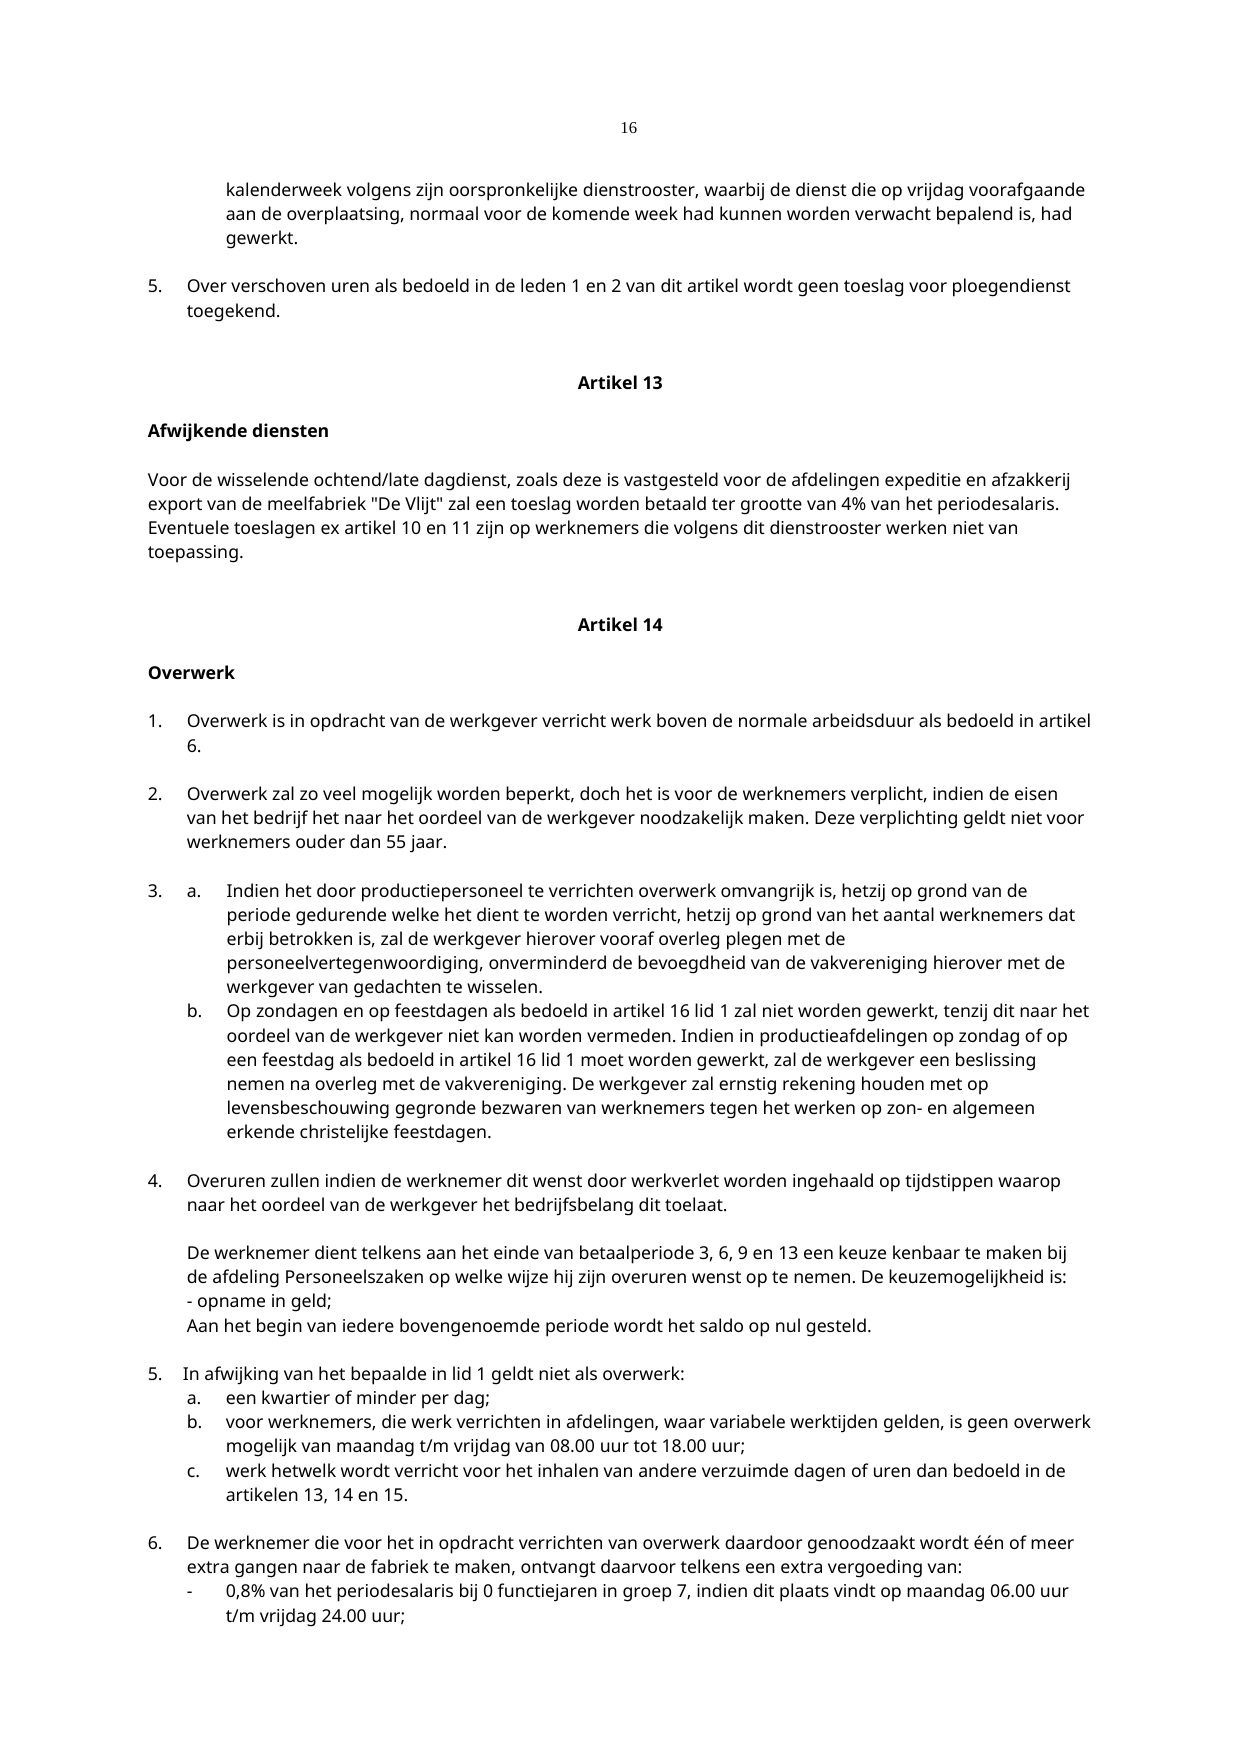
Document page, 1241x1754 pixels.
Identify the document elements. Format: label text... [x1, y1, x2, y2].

text b. voor werknemers, die werk verrichten in afdelingen, waar variabele werktijden gelden, is geen overwerk mogelijk van maandag t/m vrijdag van 08.00 uur tot 18.00 uur; [187, 1410, 1092, 1458]
text 1. Overwerk is in opdracht van de werkgever verricht werk boven de normale arbeidsduur als bedoeld in artikel 6. [148, 709, 1092, 757]
text 4. Overuren zullen indien de werknemer dit wenst door werkverlet worden ingehaald op tijdstippen waarop naar het oordeel van de werkgever het bedrijfsbelang dit toelaat. [148, 1168, 1092, 1216]
text 5. Over verschoven uren als bedoeld in de leden 1 en 2 van dit artikel wordt geen toeslag voor ploegendienst toegekend. [148, 274, 1092, 322]
subtitle Afwijkende diensten [148, 419, 1092, 443]
text a. een kwartier of minder per dag; [187, 1386, 1092, 1410]
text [187, 177, 1092, 250]
text b. Op zondagen en op feestdagen als bedoeld in artikel 16 lid 1 zal niet worden gewerkt, tenzij dit naar het oordeel van de werkgever niet kan worden vermeden. Indien in productieafdelingen op zondag of op een feestdag als bedoeld in artikel 16 lid 1 moet worden gewerkt, zal de werkgever een beslissing nemen na overleg met de vakvereniging. De werkgever zal ernstig rekening houden met op levensbeschouwing gegronde bezwaren van werknemers tegen het werken op zon- en algemeen erkende christelijke feestdagen. [187, 999, 1092, 1144]
text De werknemer dient telkens aan het einde van betaalperiode 3, 6, 9 en 13 een keuze kenbaar te maken bij de afdeling Personeelszaken op welke wijze hij zijn overuren wenst op te nemen. De keuzemogelijkheid is: [187, 1241, 1092, 1289]
text 2. Overwerk zal zo veel mogelijk worden beperkt, doch het is voor de werknemers verplicht, indien de eisen van het bedrijf het naar het oordeel van de werkgever noodzakelijk maken. Deze verplichting geldt niet voor werknemers ouder dan 55 jaar. [148, 781, 1092, 854]
text 5. In afwijking van het bepaalde in lid 1 geldt niet als overwerk: [148, 1361, 1092, 1386]
text Aan het begin van iedere bovengenoemde periode wordt het saldo op nul gesteld. [187, 1313, 1092, 1337]
text 6. De werknemer die voor het in opdracht verrichten van overwerk daardoor genoodzaakt wordt één of meer extra gangen naar de fabriek te maken, ontvangt daarvoor telkens een extra vergoeding van: [148, 1531, 1092, 1579]
text - 0,8% van het periodesalaris bij 0 functiejaren in groep 7, indien dit plaats vindt op maandag 06.00 uur t/m vrijdag 24.00 uur; [187, 1579, 1092, 1627]
text 3. a. Indien het door productiepersoneel te verrichten overwerk omvangrijk is, hetzij op grond van de periode gedurende welke het dient te worden verricht, hetzij op grond van het aantal werknemers dat erbij betrokken is, zal de werkgever hierover vooraf overleg plegen met de personeelvertegenwoordiging, onverminderd de bevoegdheid van de vakvereniging hierover met de werkgever van gedachten te wisselen. [148, 878, 1092, 999]
text c. werk hetwelk wordt verricht voor het inhalen van andere verzuimde dagen of uren dan bedoeld in de artikelen 13, 14 en 15. [187, 1458, 1092, 1506]
subtitle Artikel 14 [148, 612, 1092, 636]
subtitle Artikel 13 [148, 371, 1092, 395]
text Voor de wisselende ochtend/late dagdienst, zoals deze is vastgesteld voor de afdelingen expeditie en afzakkerij export van de meelfabriek "De Vlijt" zal een toeslag worden betaald ter grootte van 4% van het periodesalaris. Eventuele toeslagen ex artikel 10 en 11 zijn op werknemers die volgens dit dienstrooster werken niet van toepassing. [148, 467, 1092, 564]
text - opname in geld; [148, 1289, 1092, 1313]
subtitle Overwerk [148, 661, 1092, 685]
